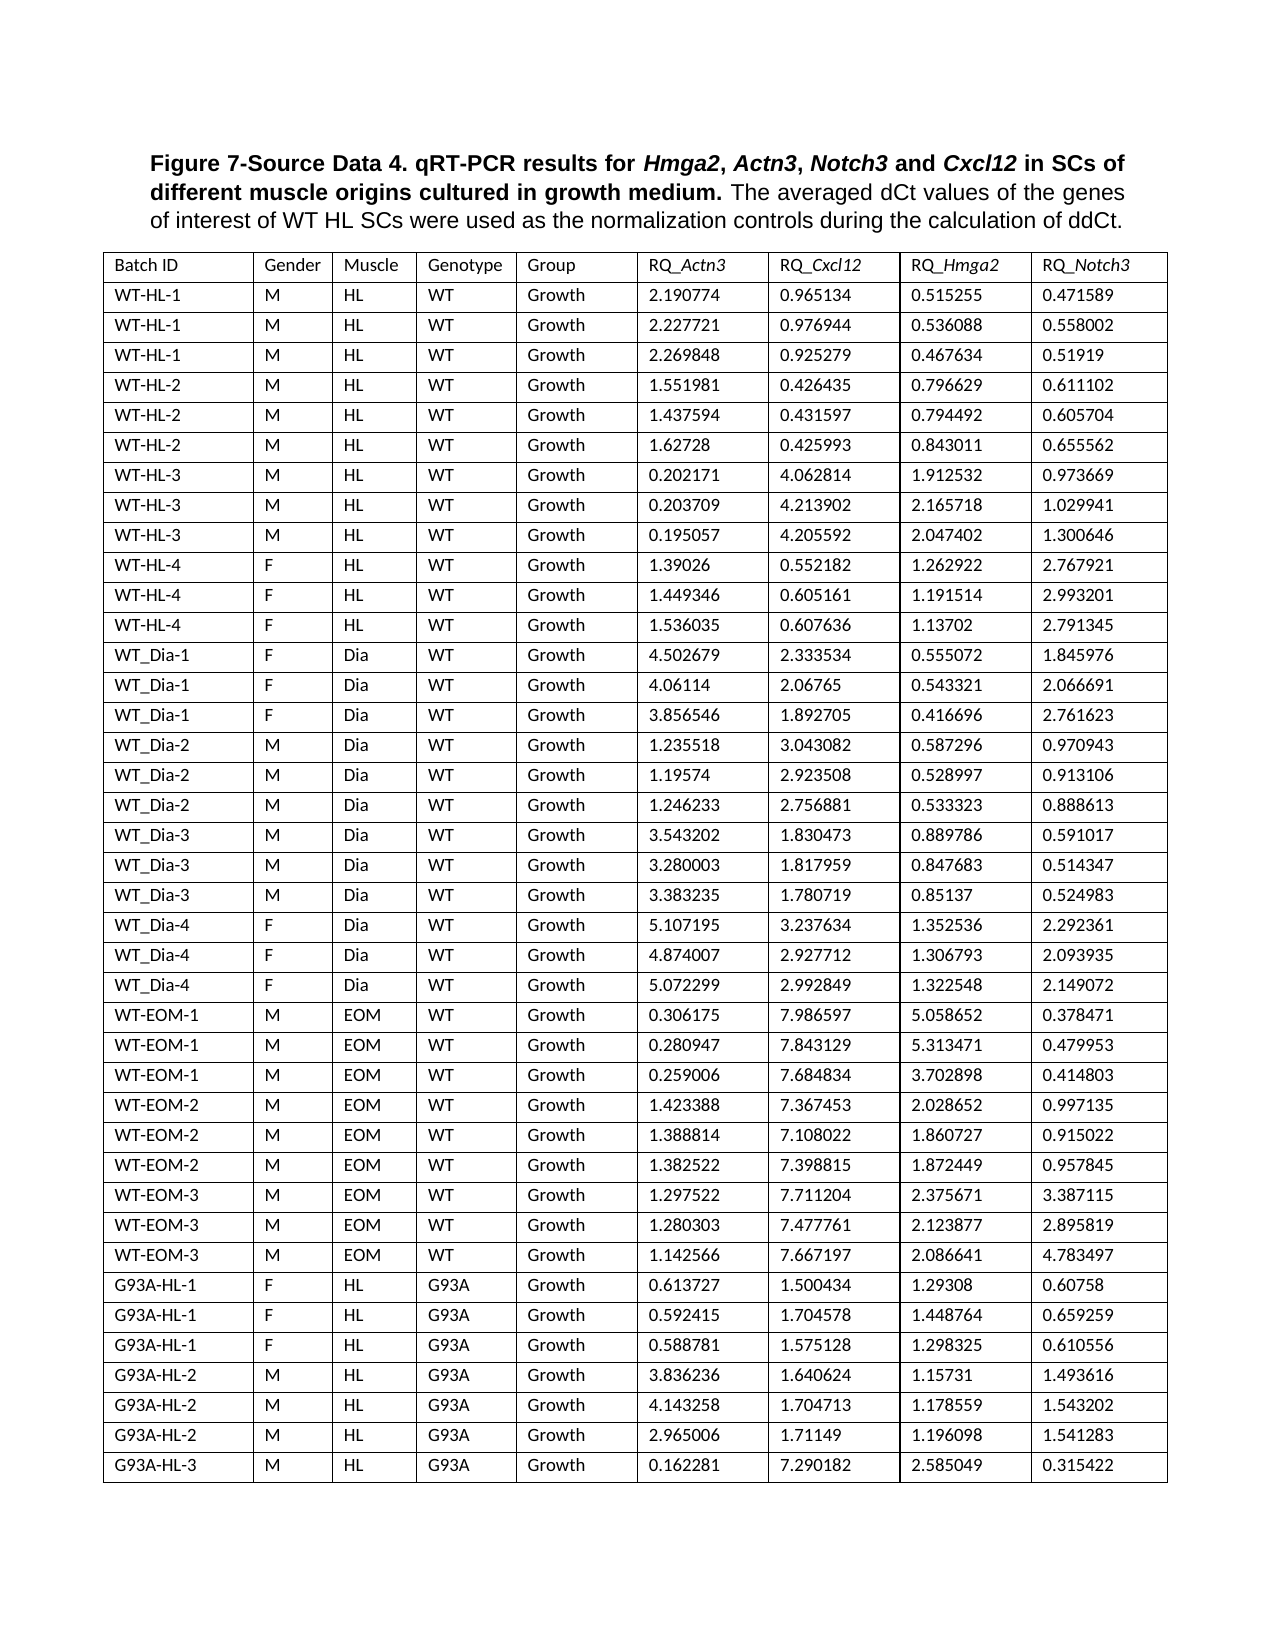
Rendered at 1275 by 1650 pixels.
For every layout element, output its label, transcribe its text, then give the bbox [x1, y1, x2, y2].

table_cell WT [417, 343, 516, 372]
table_cell Growth [517, 793, 637, 822]
table_cell EOM [333, 1063, 416, 1092]
table_cell Growth [517, 1003, 637, 1032]
table_cell 1.13702 [901, 613, 1031, 642]
table_cell G93A [417, 1273, 516, 1302]
table_cell 1.830473 [769, 823, 899, 852]
table_cell 1.388814 [638, 1123, 768, 1152]
table_cell HL [333, 1393, 416, 1422]
table_cell 4.143258 [638, 1393, 768, 1422]
table_cell Growth [517, 943, 637, 972]
table_cell 0.195057 [638, 523, 768, 552]
table_cell 2.923508 [769, 763, 899, 792]
table_cell Growth [517, 1213, 637, 1242]
table_cell WT [417, 523, 516, 552]
table_cell 3.836236 [638, 1363, 768, 1392]
table_cell Growth [517, 643, 637, 672]
table_cell 0.607636 [769, 613, 899, 642]
table_cell HL [333, 1273, 416, 1302]
table_cell 0.587296 [901, 733, 1031, 762]
table_cell 2.927712 [769, 943, 899, 972]
table_cell 1.191514 [901, 583, 1031, 612]
table_cell 0.605161 [769, 583, 899, 612]
table_cell 2.149072 [1032, 973, 1167, 1002]
table_cell 0.162281 [638, 1453, 768, 1482]
table_cell WT-HL-1 [104, 283, 253, 312]
table_cell 1.280303 [638, 1213, 768, 1242]
table_cell F [254, 943, 332, 972]
table_cell Growth [517, 553, 637, 582]
table_cell 1.449346 [638, 583, 768, 612]
table_cell 0.378471 [1032, 1003, 1167, 1032]
table_cell Growth [517, 1423, 637, 1452]
table_cell Dia [333, 913, 416, 942]
table_cell 0.431597 [769, 403, 899, 432]
table_cell 4.502679 [638, 643, 768, 672]
table_cell 2.756881 [769, 793, 899, 822]
table_cell M [254, 343, 332, 372]
table_cell 2.06765 [769, 673, 899, 702]
table_cell WT_Dia-4 [104, 943, 253, 972]
table_cell Growth [517, 373, 637, 402]
table_cell WT-HL-4 [104, 553, 253, 582]
table_header RQ_Hmga2 [901, 253, 1031, 282]
table_cell Dia [333, 973, 416, 1002]
table_cell 4.783497 [1032, 1243, 1167, 1272]
table_cell WT [417, 1033, 516, 1062]
table_cell WT [417, 1213, 516, 1242]
table_cell 0.889786 [901, 823, 1031, 852]
table_cell Growth [517, 613, 637, 642]
table_cell WT [417, 403, 516, 432]
table_cell EOM [333, 1153, 416, 1182]
table_cell WT_Dia-4 [104, 913, 253, 942]
table_cell 0.591017 [1032, 823, 1167, 852]
table_cell 0.315422 [1032, 1453, 1167, 1482]
table_cell WT-EOM-1 [104, 1003, 253, 1032]
table_cell WT [417, 1093, 516, 1122]
table_cell F [254, 703, 332, 732]
table_cell F [254, 673, 332, 702]
table_cell 2.292361 [1032, 913, 1167, 942]
table_cell 1.704713 [769, 1393, 899, 1422]
table_cell 1.262922 [901, 553, 1031, 582]
table_cell 7.667197 [769, 1243, 899, 1272]
table_cell WT [417, 433, 516, 462]
table_cell 0.51919 [1032, 343, 1167, 372]
table_cell WT_Dia-3 [104, 883, 253, 912]
table_cell 3.543202 [638, 823, 768, 852]
table_cell M [254, 1453, 332, 1482]
table_cell M [254, 1093, 332, 1122]
table_cell G93A-HL-1 [104, 1273, 253, 1302]
table_cell HL [333, 523, 416, 552]
table_cell 1.912532 [901, 463, 1031, 492]
table_cell WT [417, 1063, 516, 1092]
table_cell 0.467634 [901, 343, 1031, 372]
table_cell Dia [333, 733, 416, 762]
table_cell WT [417, 583, 516, 612]
table_cell 2.992849 [769, 973, 899, 1002]
table_cell WT_Dia-1 [104, 643, 253, 672]
table_cell WT [417, 373, 516, 402]
table_cell M [254, 853, 332, 882]
table_cell 2.375671 [901, 1183, 1031, 1212]
table_cell 1.640624 [769, 1363, 899, 1392]
table_cell F [254, 973, 332, 1002]
table_cell WT_Dia-1 [104, 703, 253, 732]
table_cell 0.913106 [1032, 763, 1167, 792]
table_cell HL [333, 1303, 416, 1332]
table_cell Growth [517, 1453, 637, 1482]
table_cell 5.058652 [901, 1003, 1031, 1032]
table_cell 7.398815 [769, 1153, 899, 1182]
table_cell F [254, 1273, 332, 1302]
table_cell G93A-HL-2 [104, 1393, 253, 1422]
table_cell 4.874007 [638, 943, 768, 972]
table_cell 1.448764 [901, 1303, 1031, 1332]
table_cell 0.888613 [1032, 793, 1167, 822]
table_cell 7.843129 [769, 1033, 899, 1062]
table_header RQ_Notch3 [1032, 253, 1167, 282]
table_cell WT [417, 613, 516, 642]
table_cell M [254, 1363, 332, 1392]
table_cell 7.711204 [769, 1183, 899, 1212]
table_cell WT_Dia-3 [104, 853, 253, 882]
table_cell G93A [417, 1303, 516, 1332]
table_cell 1.19574 [638, 763, 768, 792]
table_cell 7.986597 [769, 1003, 899, 1032]
table_cell Dia [333, 883, 416, 912]
table_cell WT [417, 313, 516, 342]
table_cell Growth [517, 1333, 637, 1362]
table_cell HL [333, 433, 416, 462]
table_cell 1.541283 [1032, 1423, 1167, 1452]
table_cell 0.915022 [1032, 1123, 1167, 1152]
table_cell EOM [333, 1243, 416, 1272]
table_cell F [254, 913, 332, 942]
table_cell 3.237634 [769, 913, 899, 942]
table_cell WT [417, 823, 516, 852]
table_cell 0.524983 [1032, 883, 1167, 912]
table_cell 3.856546 [638, 703, 768, 732]
table_cell Growth [517, 1153, 637, 1182]
table_cell HL [333, 493, 416, 522]
table_cell Growth [517, 1033, 637, 1062]
table_cell 2.993201 [1032, 583, 1167, 612]
table_cell WT [417, 463, 516, 492]
table_cell M [254, 1003, 332, 1032]
table_cell M [254, 523, 332, 552]
table_cell WT_Dia-1 [104, 673, 253, 702]
table_cell 2.333534 [769, 643, 899, 672]
table_cell 0.796629 [901, 373, 1031, 402]
table_cell 0.552182 [769, 553, 899, 582]
table_cell WT [417, 1153, 516, 1182]
table_cell EOM [333, 1123, 416, 1152]
table_cell Growth [517, 283, 637, 312]
table_cell WT [417, 643, 516, 672]
table_cell G93A-HL-1 [104, 1303, 253, 1332]
table_cell 2.269848 [638, 343, 768, 372]
table_cell 7.477761 [769, 1213, 899, 1242]
table_header RQ_Actn3 [638, 253, 768, 282]
table_cell 2.190774 [638, 283, 768, 312]
table_cell Growth [517, 823, 637, 852]
table_cell 1.543202 [1032, 1393, 1167, 1422]
table_cell WT_Dia-2 [104, 793, 253, 822]
table_cell 1.15731 [901, 1363, 1031, 1392]
table_cell 3.383235 [638, 883, 768, 912]
table_cell EOM [333, 1093, 416, 1122]
table_cell WT [417, 943, 516, 972]
table_cell 1.142566 [638, 1243, 768, 1272]
table_header Batch ID [104, 253, 253, 282]
table_cell F [254, 1333, 332, 1362]
table_cell F [254, 553, 332, 582]
table_cell 1.306793 [901, 943, 1031, 972]
table_cell 2.123877 [901, 1213, 1031, 1242]
table_cell 1.704578 [769, 1303, 899, 1332]
table_cell 4.213902 [769, 493, 899, 522]
table_cell WT-HL-2 [104, 403, 253, 432]
table_cell Growth [517, 1093, 637, 1122]
table_cell G93A-HL-3 [104, 1453, 253, 1482]
table_cell 4.06114 [638, 673, 768, 702]
table_cell Growth [517, 763, 637, 792]
table_cell F [254, 1303, 332, 1332]
table_cell M [254, 283, 332, 312]
table_cell HL [333, 583, 416, 612]
table_cell F [254, 583, 332, 612]
table_cell 7.367453 [769, 1093, 899, 1122]
table_cell 0.973669 [1032, 463, 1167, 492]
table_cell Growth [517, 1063, 637, 1092]
table_cell 0.588781 [638, 1333, 768, 1362]
table_cell Dia [333, 853, 416, 882]
table_cell 0.306175 [638, 1003, 768, 1032]
table_cell WT_Dia-2 [104, 733, 253, 762]
table_cell WT-HL-3 [104, 523, 253, 552]
table_cell 0.659259 [1032, 1303, 1167, 1332]
table_cell WT-HL-2 [104, 373, 253, 402]
table_cell 0.414803 [1032, 1063, 1167, 1092]
table_cell G93A-HL-1 [104, 1333, 253, 1362]
table_cell 2.165718 [901, 493, 1031, 522]
table_cell WT-HL-4 [104, 583, 253, 612]
table_cell 1.493616 [1032, 1363, 1167, 1392]
table_cell 4.205592 [769, 523, 899, 552]
table_cell Growth [517, 1303, 637, 1332]
table_cell WT [417, 853, 516, 882]
table_cell 1.575128 [769, 1333, 899, 1362]
table_cell Growth [517, 523, 637, 552]
table_cell M [254, 433, 332, 462]
table_cell 2.767921 [1032, 553, 1167, 582]
table_cell WT [417, 1243, 516, 1272]
table_cell 0.558002 [1032, 313, 1167, 342]
table_cell M [254, 793, 332, 822]
table_cell 1.352536 [901, 913, 1031, 942]
table_cell 0.976944 [769, 313, 899, 342]
table_cell HL [333, 463, 416, 492]
table_cell 0.613727 [638, 1273, 768, 1302]
table_cell 1.297522 [638, 1183, 768, 1212]
table_cell G93A [417, 1423, 516, 1452]
table_cell HL [333, 343, 416, 372]
table_cell 2.965006 [638, 1423, 768, 1452]
table_cell 1.29308 [901, 1273, 1031, 1302]
table_cell 0.655562 [1032, 433, 1167, 462]
table_cell Growth [517, 1393, 637, 1422]
table_cell HL [333, 1363, 416, 1392]
table_cell 3.280003 [638, 853, 768, 882]
table_cell M [254, 1213, 332, 1242]
table_cell Growth [517, 673, 637, 702]
table_cell 2.761623 [1032, 703, 1167, 732]
table_cell 1.322548 [901, 973, 1031, 1002]
table_cell 1.536035 [638, 613, 768, 642]
table_cell G93A-HL-2 [104, 1363, 253, 1392]
table_cell M [254, 1243, 332, 1272]
table_cell 1.196098 [901, 1423, 1031, 1452]
table_cell 0.203709 [638, 493, 768, 522]
table_cell M [254, 823, 332, 852]
table_cell 1.029941 [1032, 493, 1167, 522]
table_cell WT-EOM-2 [104, 1093, 253, 1122]
table_cell HL [333, 553, 416, 582]
table_cell HL [333, 1333, 416, 1362]
table_header RQ_Cxcl12 [769, 253, 899, 282]
table_cell Growth [517, 1363, 637, 1392]
table_cell Growth [517, 883, 637, 912]
table_cell M [254, 373, 332, 402]
table_cell HL [333, 373, 416, 402]
table_cell HL [333, 283, 416, 312]
table_cell 2.086641 [901, 1243, 1031, 1272]
table_cell 1.235518 [638, 733, 768, 762]
table_cell 7.684834 [769, 1063, 899, 1092]
table_cell Growth [517, 913, 637, 942]
table_cell EOM [333, 1003, 416, 1032]
table_cell 0.280947 [638, 1033, 768, 1062]
table_cell 0.592415 [638, 1303, 768, 1332]
table_cell 5.107195 [638, 913, 768, 942]
table_cell G93A [417, 1453, 516, 1482]
table_cell 1.382522 [638, 1153, 768, 1182]
table_cell G93A-HL-2 [104, 1423, 253, 1452]
table_cell 0.60758 [1032, 1273, 1167, 1302]
table_cell 0.957845 [1032, 1153, 1167, 1182]
table_cell WT [417, 973, 516, 1002]
table_cell 0.514347 [1032, 853, 1167, 882]
table_header Muscle [333, 253, 416, 282]
table_cell 7.290182 [769, 1453, 899, 1482]
table_cell M [254, 1153, 332, 1182]
table_cell 3.387115 [1032, 1183, 1167, 1212]
table_cell Growth [517, 973, 637, 1002]
table_cell F [254, 613, 332, 642]
table_cell Dia [333, 943, 416, 972]
table_cell M [254, 313, 332, 342]
table_cell WT [417, 793, 516, 822]
table_cell 2.227721 [638, 313, 768, 342]
table_cell 0.843011 [901, 433, 1031, 462]
table_header Genotype [417, 253, 516, 282]
table_cell WT-HL-3 [104, 463, 253, 492]
table_cell 0.85137 [901, 883, 1031, 912]
table_cell EOM [333, 1213, 416, 1242]
table_cell 1.39026 [638, 553, 768, 582]
table_cell 1.551981 [638, 373, 768, 402]
table_header Group [517, 253, 637, 282]
table_cell Growth [517, 463, 637, 492]
table_cell M [254, 733, 332, 762]
table_cell M [254, 883, 332, 912]
table_cell WT-EOM-3 [104, 1213, 253, 1242]
table_cell WT-EOM-3 [104, 1183, 253, 1212]
table_cell Growth [517, 343, 637, 372]
table_cell Dia [333, 673, 416, 702]
table_cell G93A [417, 1333, 516, 1362]
table_cell Growth [517, 583, 637, 612]
table_cell M [254, 1183, 332, 1212]
table_cell 2.028652 [901, 1093, 1031, 1122]
table_cell HL [333, 313, 416, 342]
table_cell Dia [333, 763, 416, 792]
table_cell 0.425993 [769, 433, 899, 462]
text Figure 7-Source Data 4. qRT-PCR results for Hmga2, Actn3, Notch3 and Cxcl12 in SCs of different muscle origins cultured in growth medium. The averaged dCt values of the genes of interest of WT HL SCs were used as the normalization controls during the calculation of ddCt. [150, 150, 1125, 233]
table_cell 1.300646 [1032, 523, 1167, 552]
table_cell WT-HL-1 [104, 313, 253, 342]
table_cell 0.555072 [901, 643, 1031, 672]
table_cell 1.845976 [1032, 643, 1167, 672]
table_cell 0.479953 [1032, 1033, 1167, 1062]
table_cell G93A [417, 1363, 516, 1392]
table_cell 0.847683 [901, 853, 1031, 882]
table_cell M [254, 1033, 332, 1062]
table_cell Dia [333, 793, 416, 822]
table_cell 1.500434 [769, 1273, 899, 1302]
table_cell 0.528997 [901, 763, 1031, 792]
table_header Gender [254, 253, 332, 282]
table_cell Dia [333, 643, 416, 672]
table_cell WT [417, 1123, 516, 1152]
table_cell Dia [333, 823, 416, 852]
table_cell WT [417, 553, 516, 582]
table_cell WT-EOM-1 [104, 1063, 253, 1092]
table_cell EOM [333, 1183, 416, 1212]
table_cell 2.895819 [1032, 1213, 1167, 1242]
table_cell Growth [517, 853, 637, 882]
table_cell M [254, 1063, 332, 1092]
table_cell WT [417, 673, 516, 702]
table_cell HL [333, 613, 416, 642]
table_cell M [254, 1393, 332, 1422]
table_cell 4.062814 [769, 463, 899, 492]
table_cell WT [417, 1183, 516, 1212]
table_cell M [254, 1423, 332, 1452]
table_cell 0.925279 [769, 343, 899, 372]
table_cell 1.178559 [901, 1393, 1031, 1422]
table_cell 0.610556 [1032, 1333, 1167, 1362]
table_cell WT [417, 733, 516, 762]
table_cell M [254, 763, 332, 792]
table_cell Growth [517, 1183, 637, 1212]
table_cell WT [417, 493, 516, 522]
table_cell 0.533323 [901, 793, 1031, 822]
table_cell 0.471589 [1032, 283, 1167, 312]
table_cell 3.702898 [901, 1063, 1031, 1092]
table_cell G93A [417, 1393, 516, 1422]
table_cell M [254, 403, 332, 432]
table_cell 0.515255 [901, 283, 1031, 312]
table_cell WT [417, 283, 516, 312]
table_cell 0.970943 [1032, 733, 1167, 762]
table_cell 1.71149 [769, 1423, 899, 1452]
table_cell 1.892705 [769, 703, 899, 732]
table_cell WT [417, 763, 516, 792]
table_cell 0.426435 [769, 373, 899, 402]
table_cell 2.047402 [901, 523, 1031, 552]
table_cell 0.536088 [901, 313, 1031, 342]
table_cell 1.780719 [769, 883, 899, 912]
table_cell 1.246233 [638, 793, 768, 822]
table_cell 0.611102 [1032, 373, 1167, 402]
table_cell M [254, 1123, 332, 1152]
table_cell WT_Dia-4 [104, 973, 253, 1002]
table_cell 1.817959 [769, 853, 899, 882]
table_cell 5.313471 [901, 1033, 1031, 1062]
table_cell Growth [517, 433, 637, 462]
table_cell WT_Dia-2 [104, 763, 253, 792]
table_cell 2.093935 [1032, 943, 1167, 972]
table_cell Growth [517, 703, 637, 732]
table_cell 2.791345 [1032, 613, 1167, 642]
table_cell Growth [517, 1243, 637, 1272]
table_cell 7.108022 [769, 1123, 899, 1152]
table_cell M [254, 463, 332, 492]
table_cell WT [417, 1003, 516, 1032]
table_cell 0.202171 [638, 463, 768, 492]
table_cell 2.066691 [1032, 673, 1167, 702]
table_cell WT-HL-4 [104, 613, 253, 642]
table_cell WT-EOM-2 [104, 1123, 253, 1152]
table_cell Growth [517, 1123, 637, 1152]
table_cell 1.62728 [638, 433, 768, 462]
table_cell 0.965134 [769, 283, 899, 312]
table_cell WT [417, 883, 516, 912]
table_cell Growth [517, 403, 637, 432]
table_cell F [254, 643, 332, 672]
table_cell 1.872449 [901, 1153, 1031, 1182]
table_cell Dia [333, 703, 416, 732]
table_cell WT-HL-3 [104, 493, 253, 522]
table_cell Growth [517, 733, 637, 762]
table_cell 1.298325 [901, 1333, 1031, 1362]
table_cell 0.794492 [901, 403, 1031, 432]
table_cell HL [333, 1453, 416, 1482]
table_cell 0.416696 [901, 703, 1031, 732]
table_cell WT-EOM-3 [104, 1243, 253, 1272]
table_cell EOM [333, 1033, 416, 1062]
table_cell 5.072299 [638, 973, 768, 1002]
table_cell WT [417, 913, 516, 942]
table_cell 1.423388 [638, 1093, 768, 1122]
table_cell Growth [517, 313, 637, 342]
table_cell WT-EOM-2 [104, 1153, 253, 1182]
table_cell HL [333, 1423, 416, 1452]
table_cell 3.043082 [769, 733, 899, 762]
table_cell Growth [517, 493, 637, 522]
table_cell 2.585049 [901, 1453, 1031, 1482]
table_cell 0.997135 [1032, 1093, 1167, 1122]
table_cell 1.860727 [901, 1123, 1031, 1152]
table_cell M [254, 493, 332, 522]
table_cell WT [417, 703, 516, 732]
table_cell WT_Dia-3 [104, 823, 253, 852]
table_cell 0.605704 [1032, 403, 1167, 432]
table_cell Growth [517, 1273, 637, 1302]
table_cell WT-HL-1 [104, 343, 253, 372]
table_cell WT-EOM-1 [104, 1033, 253, 1062]
table_cell 1.437594 [638, 403, 768, 432]
table_cell 0.259006 [638, 1063, 768, 1092]
table_cell WT-HL-2 [104, 433, 253, 462]
table_cell HL [333, 403, 416, 432]
table_cell 0.543321 [901, 673, 1031, 702]
